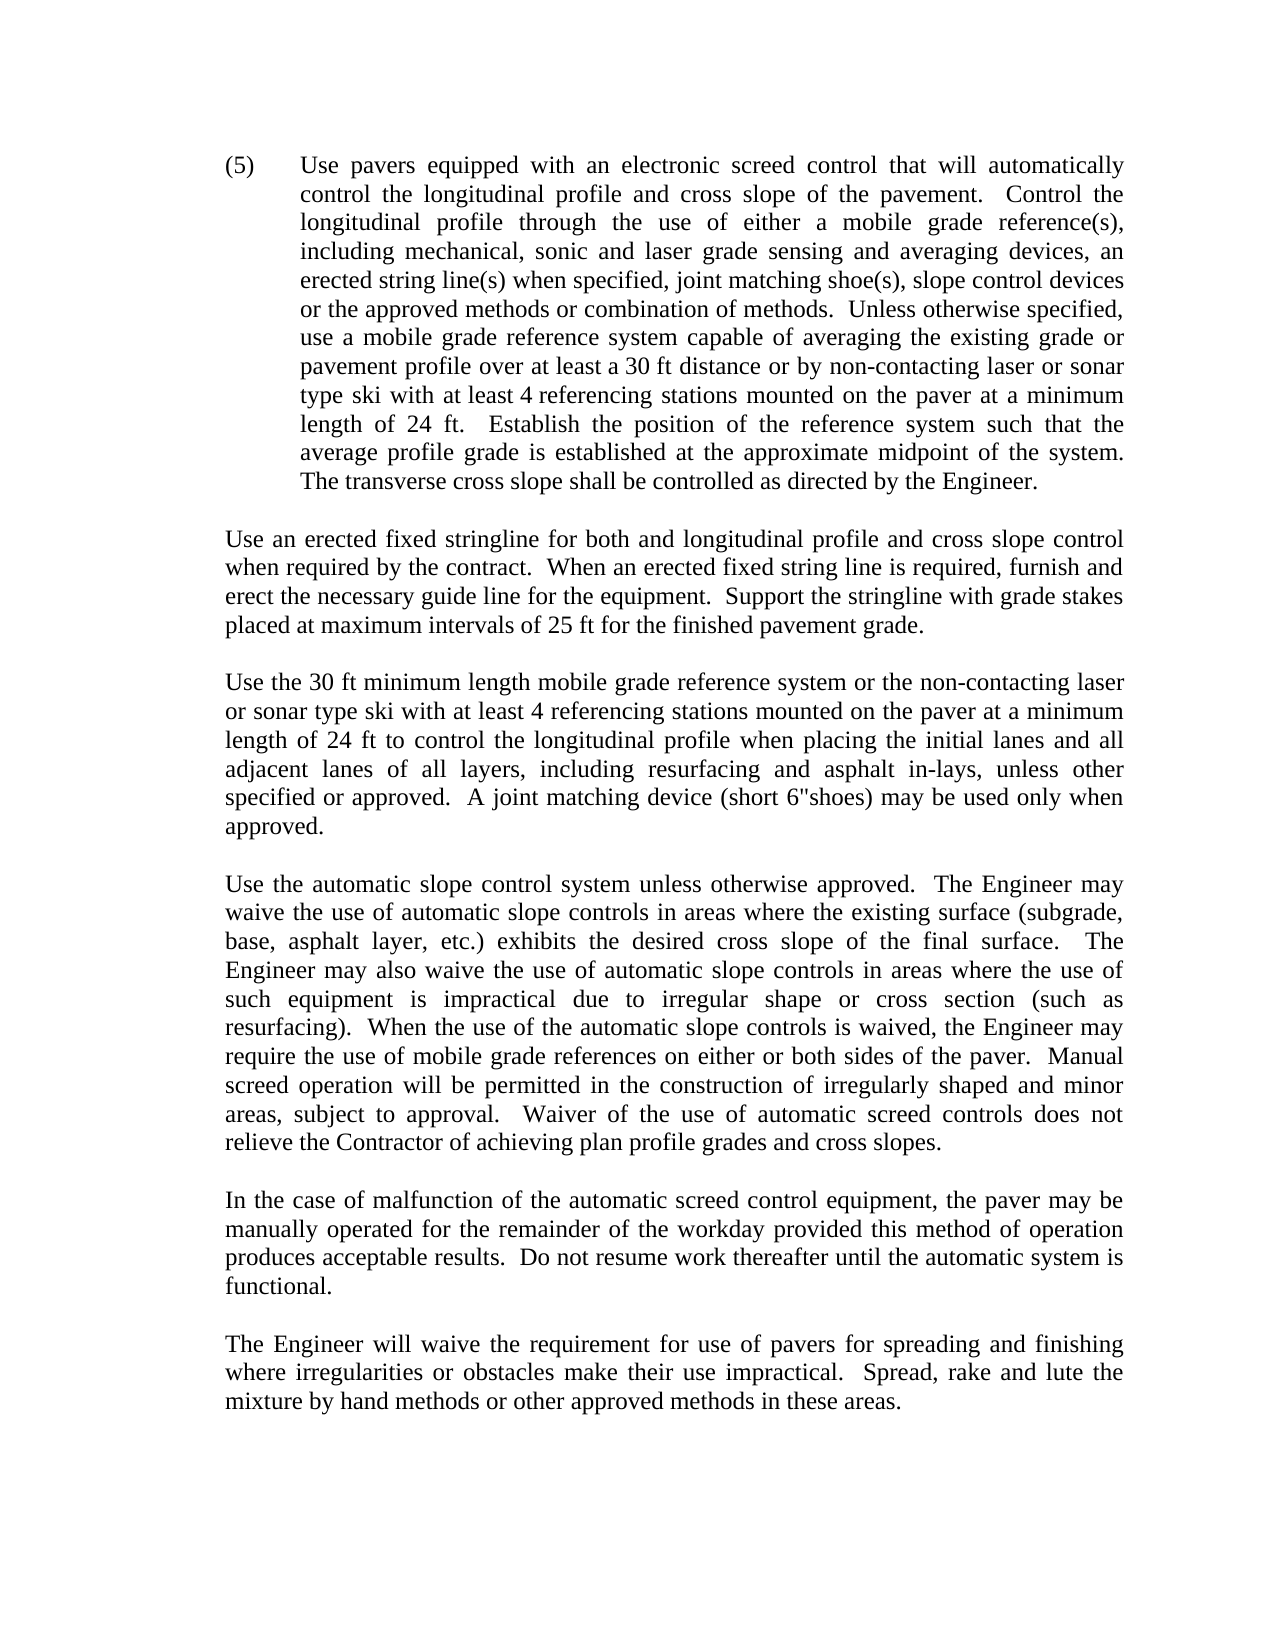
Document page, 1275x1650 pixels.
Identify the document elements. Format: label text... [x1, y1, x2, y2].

text Use the 30 ft minimum length mobile grade reference system or the non-contacting laser or sonar type ski with at least 4 referencing stations mounted on the paver at a minimum length of 24 ft to control the longitudinal profile when placing the initial lanes and all adjacent lanes of all layers, including resurfacing and asphalt in-lays, unless other specified or approved. A joint matching device (short 6"shoes) may be used only when approved. [225, 667, 1125, 840]
text (5) Use pavers equipped with an electronic screed control that will automatically control the longitudinal profile and cross slope of the pavement. Control the longitudinal profile through the use of either a mobile grade reference(s), including mechanical, sonic and laser grade sensing and averaging devices, an erected string line(s) when specified, joint matching shoe(s), slope control devices or the approved methods or combination of methods. Unless otherwise specified, use a mobile grade reference system capable of averaging the existing grade or pavement profile over at least a 30 ft distance or by non-contacting laser or sonar type ski with at least 4 referencing stations mounted on the paver at a minimum length of 24 ft. Establish the position of the reference system such that the average profile grade is established at the approximate midpoint of the system. The transverse cross slope shall be controlled as directed by the Engineer. [225, 150, 1125, 495]
text The Engineer will waive the requirement for use of pavers for spreading and finishing where irregularities or obstacles make their use impractical. Spread, rake and lute the mixture by hand methods or other approved methods in these areas. [225, 1329, 1125, 1415]
text Use the automatic slope control system unless otherwise approved. The Engineer may waive the use of automatic slope controls in areas where the existing surface (subgrade, base, asphalt layer, etc.) exhibits the desired cross slope of the final surface. The Engineer may also waive the use of automatic slope controls in areas where the use of such equipment is impractical due to irregular shape or cross section (such as resurfacing). When the use of the automatic slope controls is waived, the Engineer may require the use of mobile grade references on either or both sides of the paver. Manual screed operation will be permitted in the construction of irregularly shaped and minor areas, subject to approval. Waiver of the use of automatic screed controls does not relieve the Contractor of achieving plan profile grades and cross slopes. [225, 869, 1125, 1156]
text In the case of malfunction of the automatic screed control equipment, the paver may be manually operated for the remainder of the workday provided this method of operation produces acceptable results. Do not resume work thereafter until the automatic system is functional. [225, 1185, 1125, 1300]
text Use an erected fixed stringline for both and longitudinal profile and cross slope control when required by the contract. When an erected fixed string line is required, furnish and erect the necessary guide line for the equipment. Support the stringline with grade stakes placed at maximum intervals of 25 ft for the finished pavement grade. [225, 524, 1125, 639]
